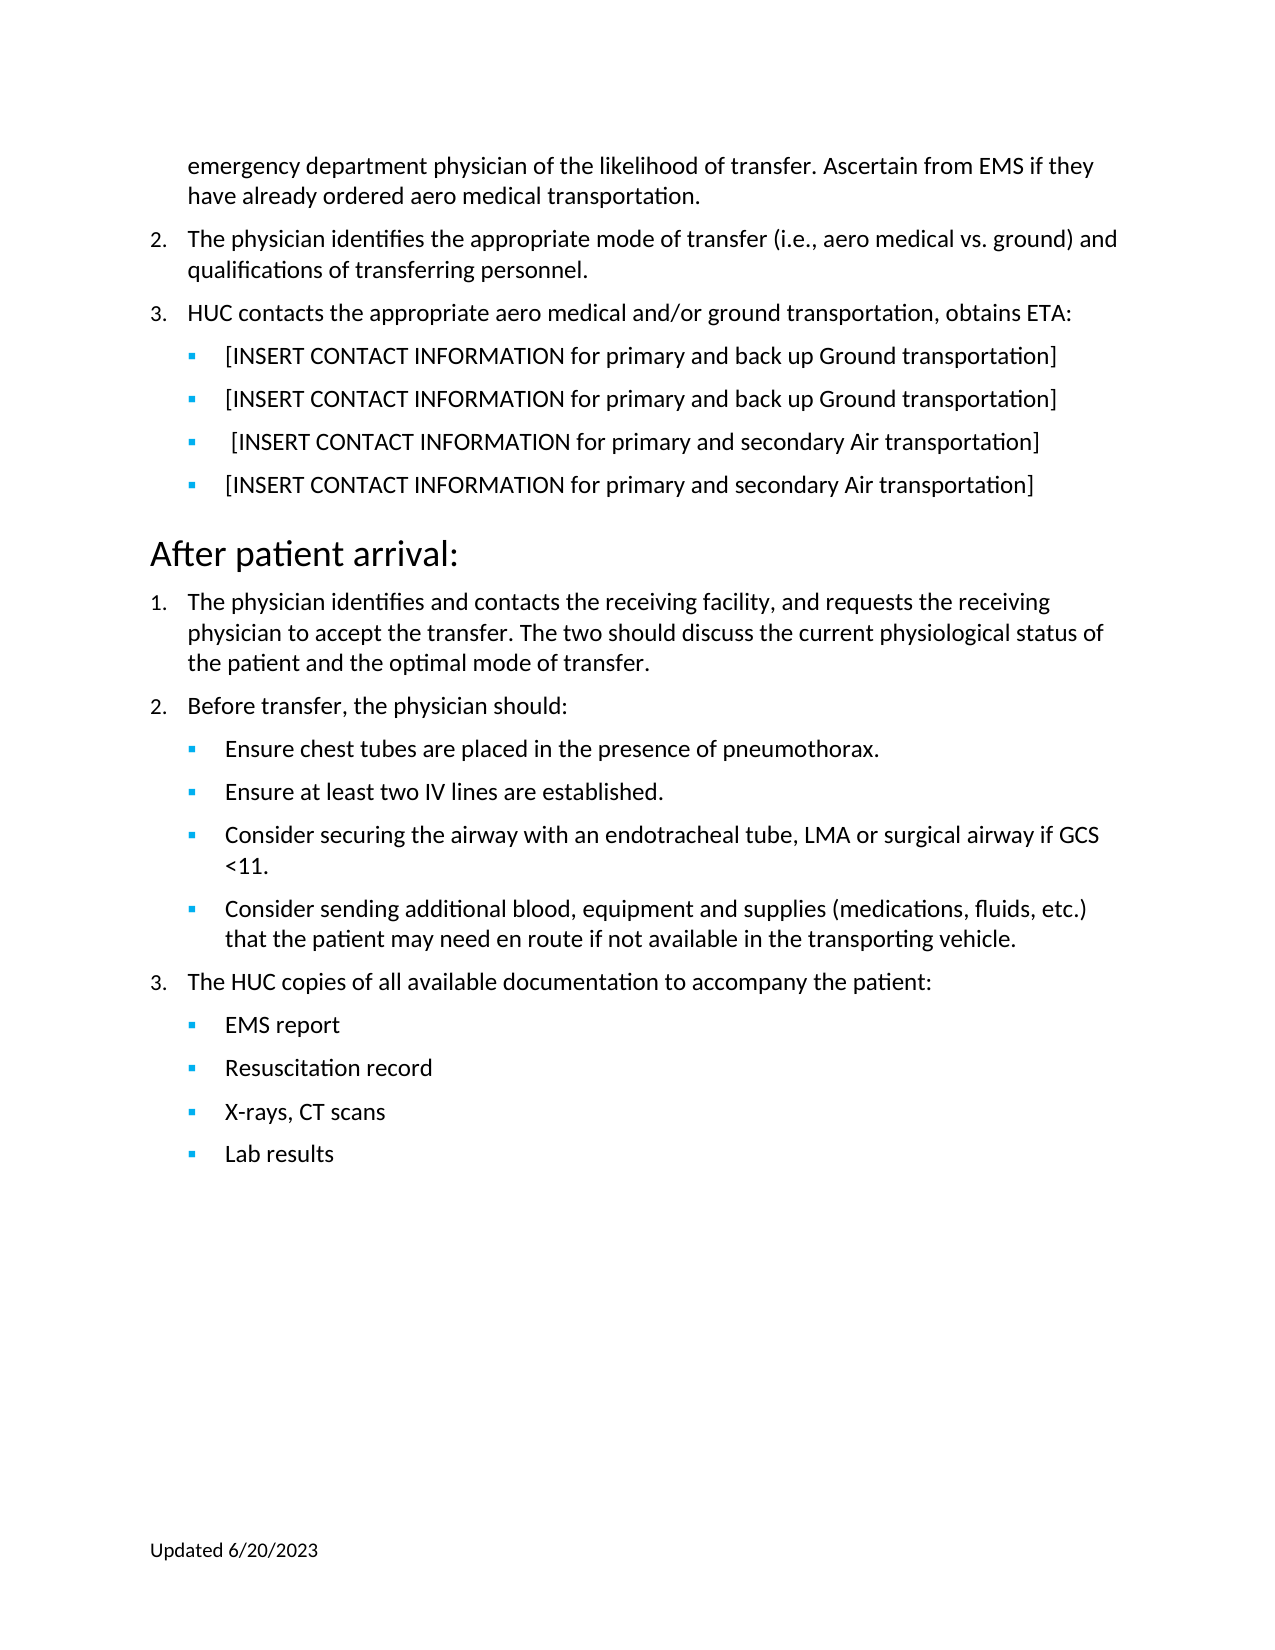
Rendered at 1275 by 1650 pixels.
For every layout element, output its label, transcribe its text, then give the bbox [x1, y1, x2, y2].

list Ensure chest tubes are placed in the presence of pneumothorax. [187, 733, 1125, 764]
list Consider sending additional blood, equipment and supplies (medications, fluids, etc.) that the patient may need en route if not available in the transporting vehicle. [187, 893, 1125, 954]
list The physician identifies and contacts the receiving facility, and requests the receiving physician to accept the transfer. The two should discuss the current physiological status of the patient and the optimal mode of transfer. [150, 586, 1125, 678]
list [INSERT CONTACT INFORMATION for primary and back up Ground transportation] [187, 383, 1125, 414]
list EMS report [187, 1009, 1125, 1040]
list X-rays, CT scans [187, 1096, 1125, 1126]
subtitle After patient arrival: [150, 537, 1125, 574]
list [INSERT CONTACT INFORMATION for primary and secondary Air transportation] [187, 426, 1125, 457]
list Resuscitation record [187, 1053, 1125, 1083]
list [INSERT CONTACT INFORMATION for primary and secondary Air transportation] [187, 469, 1125, 500]
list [150, 150, 1125, 211]
list Consider securing the airway with an endotracheal tube, LMA or surgical airway if GCS <11. [187, 819, 1125, 881]
list Ensure at least two IV lines are established. [187, 776, 1125, 807]
list [INSERT CONTACT INFORMATION for primary and back up Ground transportation] [187, 340, 1125, 371]
list The physician identifies the appropriate mode of transfer (i.e., aero medical vs. ground) and qualifications of transferring personnel. [150, 223, 1125, 284]
list HUC contacts the appropriate aero medical and/or ground transportation, obtains ETA: [150, 297, 1125, 328]
list The HUC copies of all available documentation to accompany the patient: [150, 967, 1125, 997]
list Before transfer, the physician should: [150, 690, 1125, 721]
list Lab results [187, 1139, 1125, 1169]
